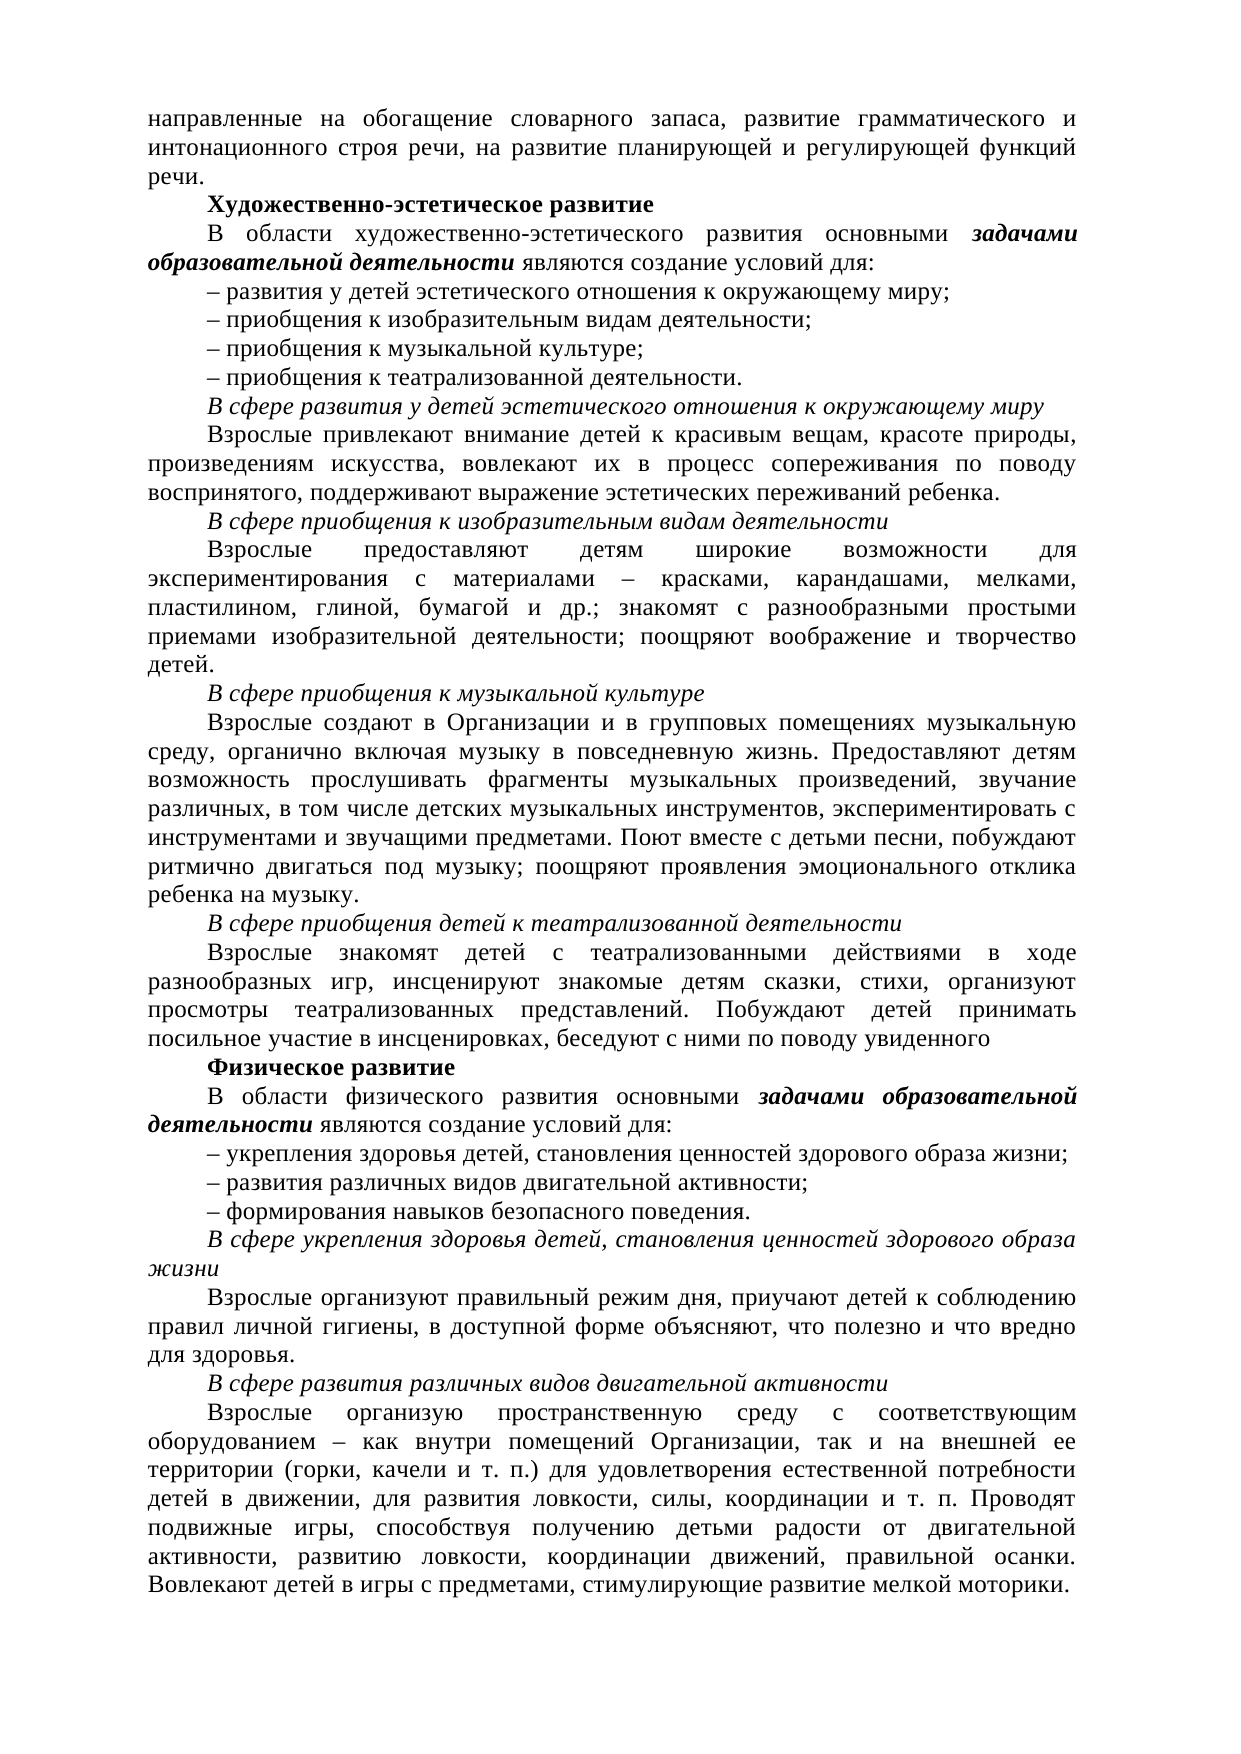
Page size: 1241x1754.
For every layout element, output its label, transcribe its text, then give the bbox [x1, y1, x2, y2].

text В сфере приобщения детей к театрализованной деятельности [148, 908, 1078, 937]
text В сфере приобщения к музыкальной культуре [148, 678, 1078, 707]
text – приобщения к изобразительным видам деятельности; [148, 304, 1078, 333]
text Взрослые создают в Организации и в групповых помещениях музыкальную среду, органично включая музыку в повседневную жизнь. Предоставляют детям возможность прослушивать фрагменты музыкальных произведений, звучание различных, в том числе детских музыкальных инструментов, экспериментировать с инструментами и звучащими предметами. Поют вместе с детьми песни, побуждают ритмично двигаться под музыку; поощряют проявления эмоционального отклика ребенка на музыку. [148, 707, 1078, 908]
text – формирования навыков безопасного поведения. [148, 1196, 1078, 1224]
text Взрослые организую пространственную среду с соответствующим оборудованием – как внутри помещений Организации, так и на внешней ее территории (горки, качели и т. п.) для удовлетворения естественной потребности детей в движении, для развития ловкости, силы, координации и т. п. Проводят подвижные игры, способствуя получению детьми радости от двигательной активности, развитию ловкости, координации движений, правильной осанки. Вовлекают детей в игры с предметами, стимулирующие развитие мелкой моторики. [148, 1397, 1078, 1598]
text – развития различных видов двигательной активности; [148, 1167, 1078, 1196]
text В сфере развития различных видов двигательной активности [148, 1368, 1078, 1397]
text Взрослые привлекают внимание детей к красивым вещам, красоте природы, произведениям искусства, вовлекают их в процесс сопереживания по поводу воспринятого, поддерживают выражение эстетических переживаний ребенка. [148, 419, 1078, 506]
text – приобщения к музыкальной культуре; [148, 333, 1078, 362]
text – приобщения к театрализованной деятельности. [148, 362, 1078, 391]
text Художественно-эстетическое развитие [148, 189, 1078, 218]
text В сфере развития у детей эстетического отношения к окружающему миру [148, 391, 1078, 419]
text Взрослые предоставляют детям широкие возможности для экспериментирования с материалами – красками, карандашами, мелками, пластилином, глиной, бумагой и др.; знакомят с разнообразными простыми приемами изобразительной деятельности; поощряют воображение и творчество детей. [148, 534, 1078, 678]
text Взрослые знакомят детей с театрализованными действиями в ходе разнообразных игр, инсценируют знакомые детям сказки, стихи, организуют просмотры театрализованных представлений. Побуждают детей принимать посильное участие в инсценировках, беседуют с ними по поводу увиденного [148, 937, 1078, 1052]
text В сфере приобщения к изобразительным видам деятельности [148, 506, 1078, 534]
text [148, 103, 1078, 189]
text В области художественно-эстетического развития основными задачами образовательной деятельности являются создание условий для: [148, 218, 1078, 276]
text – развития у детей эстетического отношения к окружающему миру; [148, 276, 1078, 304]
text – укрепления здоровья детей, становления ценностей здорового образа жизни; [148, 1138, 1078, 1167]
text Взрослые организуют правильный режим дня, приучают детей к соблюдению правил личной гигиены, в доступной форме объясняют, что полезно и что вредно для здоровья. [148, 1282, 1078, 1368]
text В области физического развития основными задачами образовательной деятельности являются создание условий для: [148, 1081, 1078, 1138]
text В сфере укрепления здоровья детей, становления ценностей здорового образа жизни [148, 1224, 1078, 1282]
text Физическое развитие [148, 1052, 1078, 1081]
